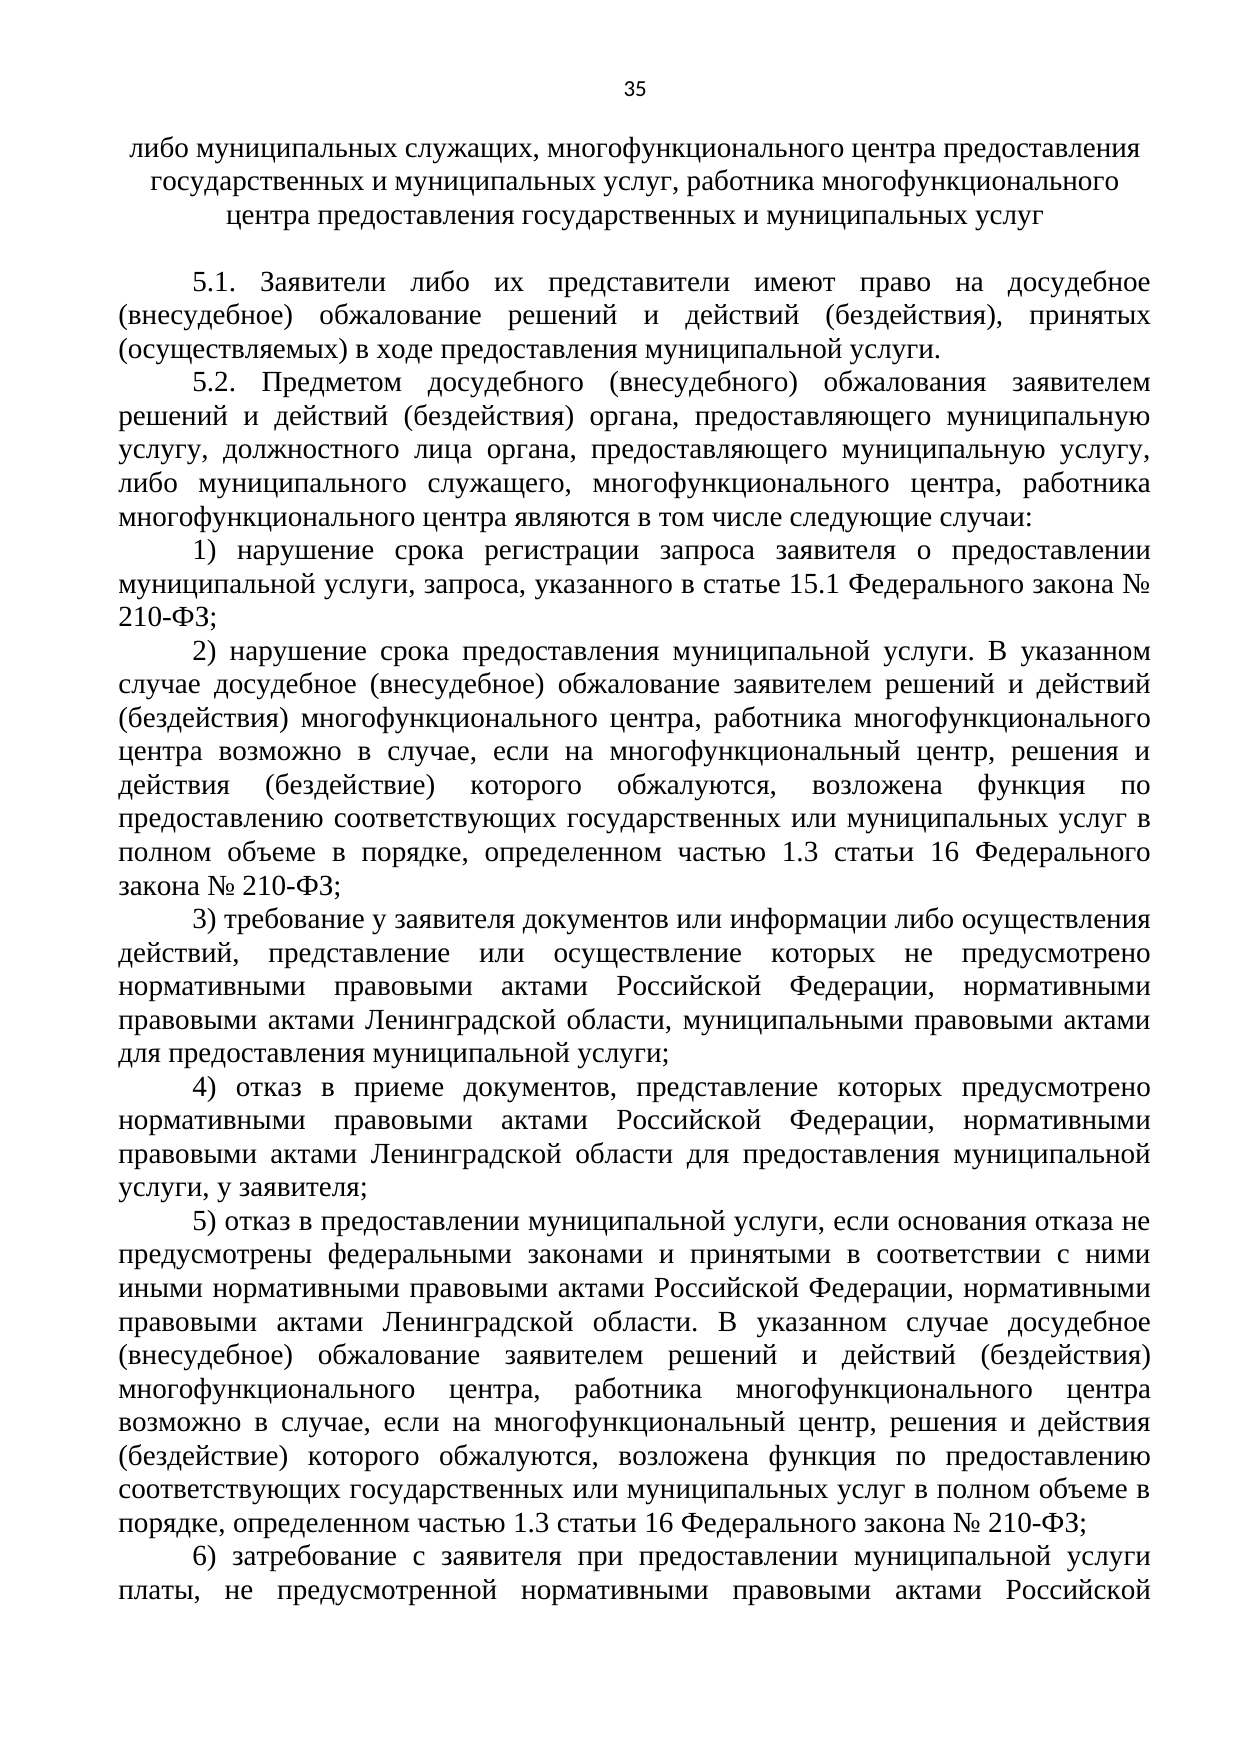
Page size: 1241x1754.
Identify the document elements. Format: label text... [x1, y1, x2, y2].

text 5.2. Предметом досудебного (внесудебного) обжалования заявителем решений и действий (бездействия) органа, предоставляющего муниципальную услугу, должностного лица органа, предоставляющего муниципальную услугу, либо муниципального служащего, многофункционального центра, работника многофункционального центра являются в том числе следующие случаи: [118, 364, 1152, 532]
text 2) нарушение срока предоставления муниципальной услуги. В указанном случае досудебное (внесудебное) обжалование заявителем решений и действий (бездействия) многофункционального центра, работника многофункционального центра возможно в случае, если на многофункциональный центр, решения и действия (бездействие) которого обжалуются, возложена функция по предоставлению соответствующих государственных или муниципальных услуг в полном объеме в порядке, определенном частью 1.3 статьи 16 Федерального закона № 210-ФЗ; [118, 633, 1152, 901]
text 5.1. Заявители либо их представители имеют право на досудебное (внесудебное) обжалование решений и действий (бездействия), принятых (осуществляемых) в ходе предоставления муниципальной услуги. [118, 264, 1152, 364]
text 1) нарушение срока регистрации запроса заявителя о предоставлении муниципальной услуги, запроса, указанного в статье 15.1 Федерального закона № 210-ФЗ; [118, 532, 1152, 633]
text 5) отказ в предоставлении муниципальной услуги, если основания отказа не предусмотрены федеральными законами и принятыми в соответствии с ними иными нормативными правовыми актами Российской Федерации, нормативными правовыми актами Ленинградской области. В указанном случае досудебное (внесудебное) обжалование заявителем решений и действий (бездействия) многофункционального центра, работника многофункционального центра возможно в случае, если на многофункциональный центр, решения и действия (бездействие) которого обжалуются, возложена функция по предоставлению соответствующих государственных или муниципальных услуг в полном объеме в порядке, определенном частью 1.3 статьи 16 Федерального закона № 210-ФЗ; [118, 1203, 1152, 1538]
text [118, 130, 1152, 230]
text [118, 1538, 1152, 1606]
text 3) требование у заявителя документов или информации либо осуществления действий, представление или осуществление которых не предусмотрено нормативными правовыми актами Российской Федерации, нормативными правовыми актами Ленинградской области, муниципальными правовыми актами для предоставления муниципальной услуги; [118, 901, 1152, 1069]
text 4) отказ в приеме документов, представление которых предусмотрено нормативными правовыми актами Российской Федерации, нормативными правовыми актами Ленинградской области для предоставления муниципальной услуги, у заявителя; [118, 1069, 1152, 1203]
